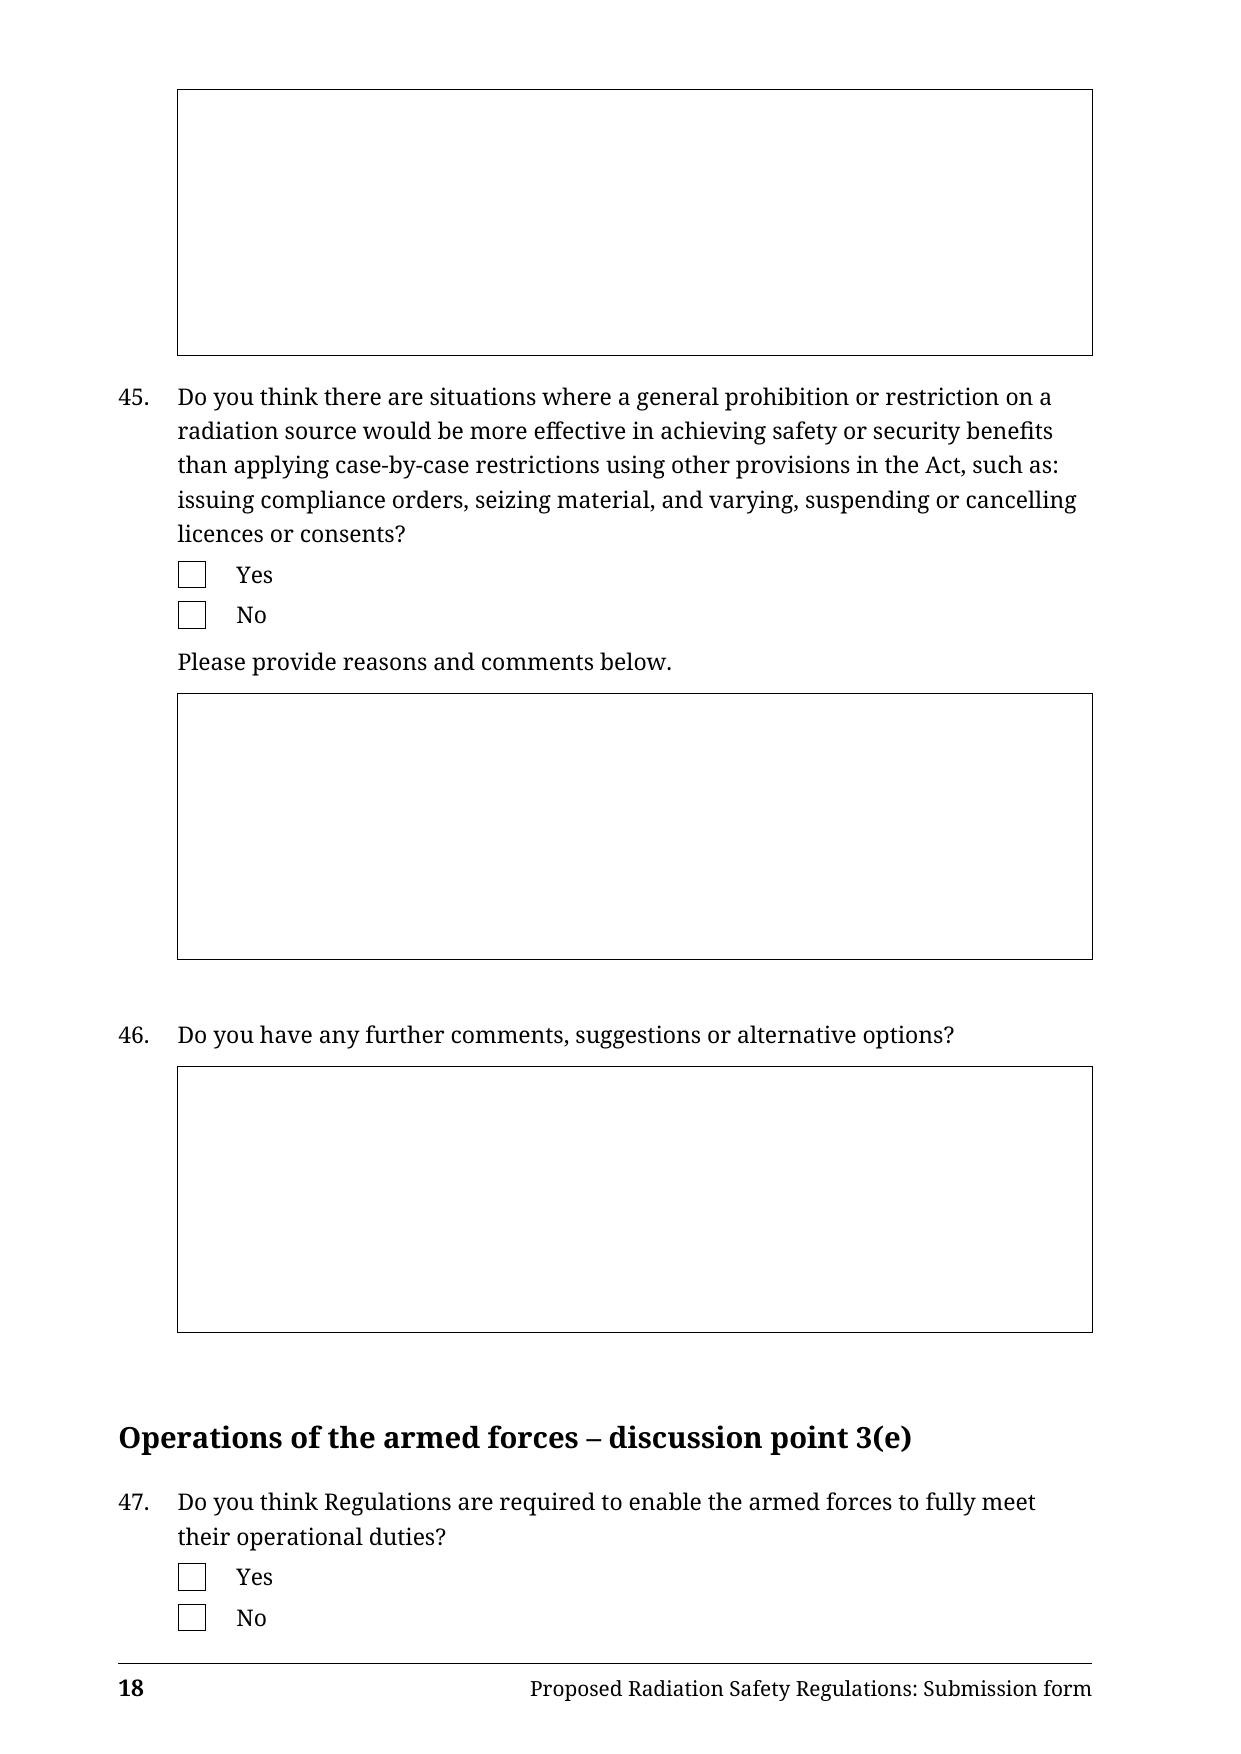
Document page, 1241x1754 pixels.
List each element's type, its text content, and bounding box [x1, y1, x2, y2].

table_header [178, 694, 1092, 959]
text 47. Do you think Regulations are required to enable the armed forces to fully meet their operational duties? [118, 1486, 1092, 1552]
text 46. Do you have any further comments, suggestions or alternative options? [118, 1019, 1092, 1051]
text Please provide reasons and comments below. [177, 646, 1092, 677]
text Yes [177, 1561, 1092, 1592]
text No [177, 1602, 1092, 1633]
text No [177, 599, 1092, 631]
subtitle Operations of the armed forces – discussion point 3(e) [118, 1417, 1092, 1457]
text 45. Do you think there are situations where a general prohibition or restriction on a radiation source would be more effective in achieving safety or security benefits than applying case-by-case restrictions using other provisions in the Act, such as: issuing compliance orders, seizing material, and varying, suspending or cancelling licences or consents? [118, 381, 1092, 549]
table_header [178, 1067, 1092, 1332]
table_header [178, 90, 1092, 354]
text Yes [177, 559, 1092, 590]
